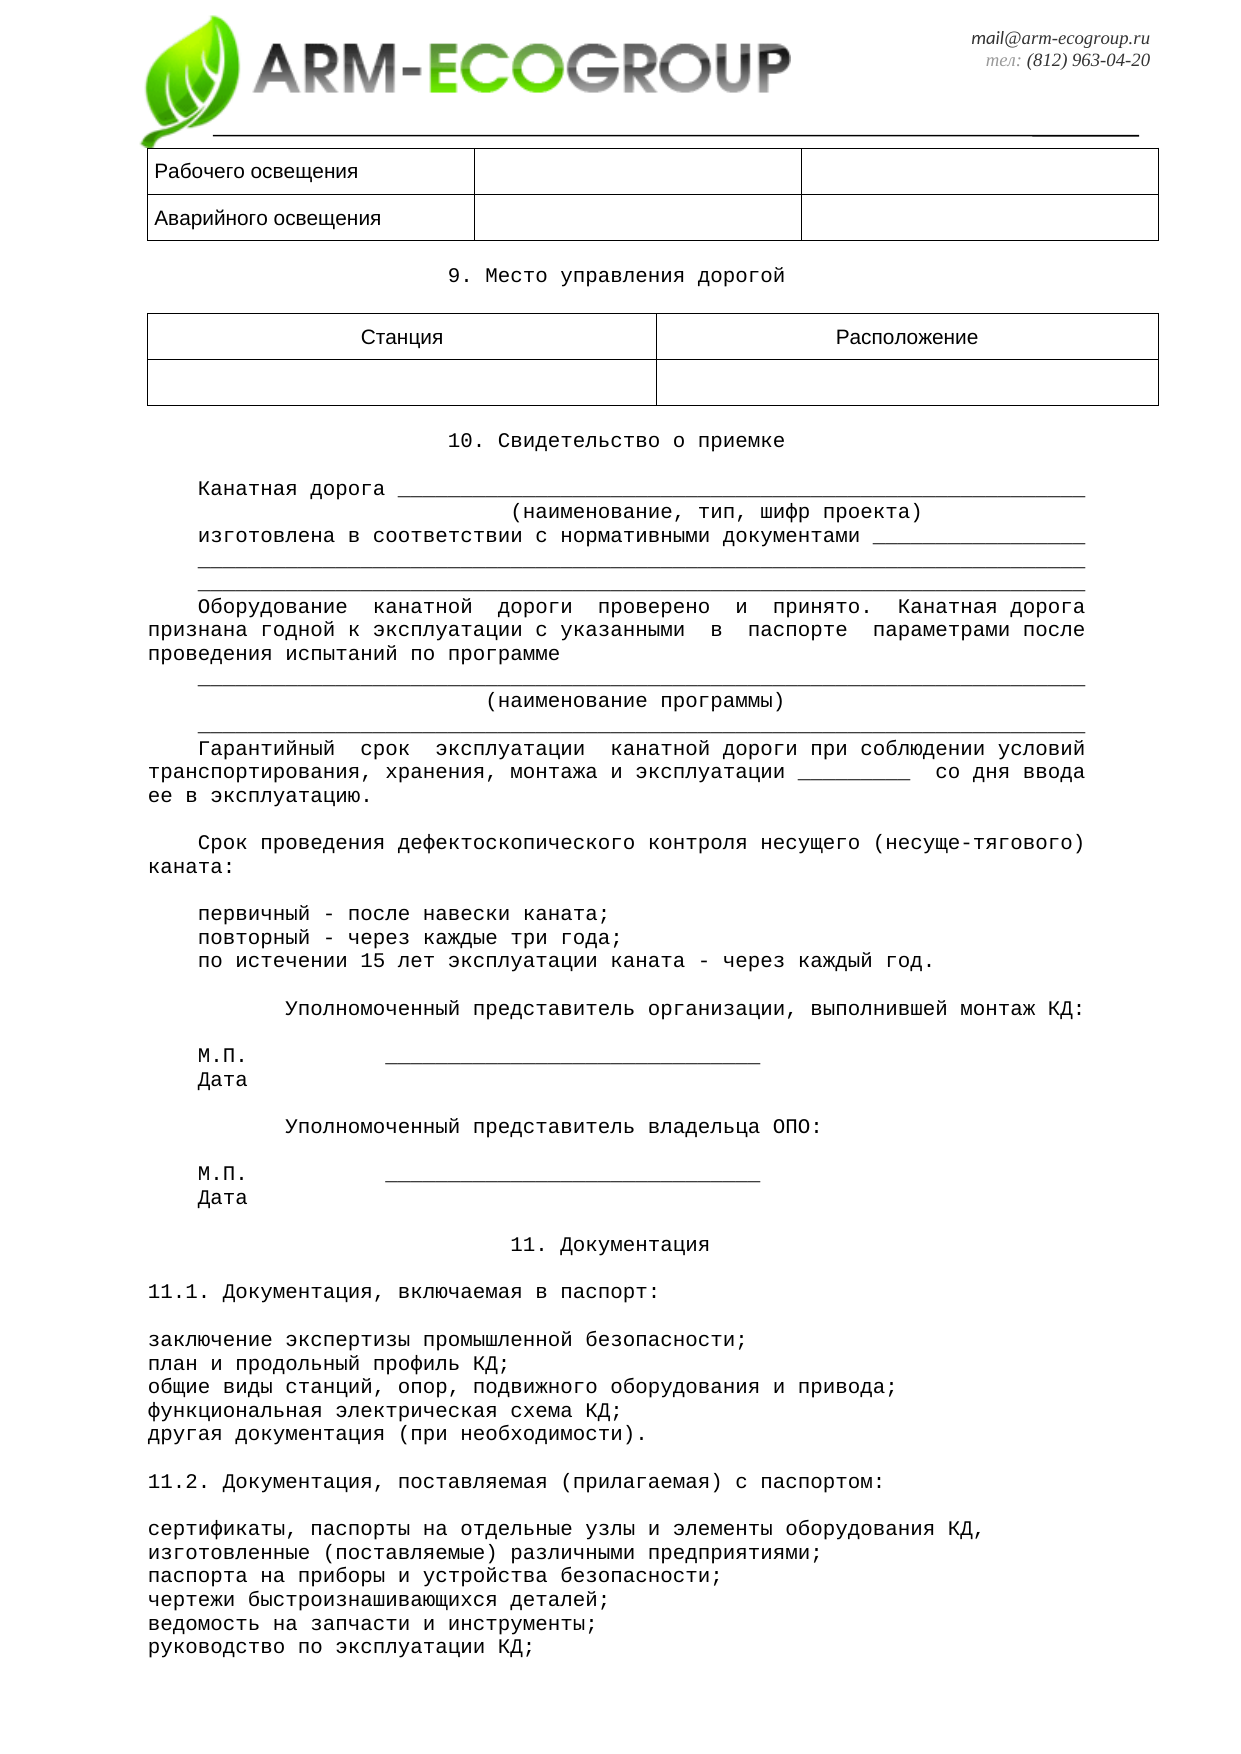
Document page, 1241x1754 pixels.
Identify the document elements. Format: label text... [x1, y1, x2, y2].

text ведомость на запчасти и инструменты; [148, 1613, 1152, 1636]
text первичный - после навески каната; [148, 903, 1152, 927]
text (наименование программы) [148, 690, 1152, 714]
text функциональная электрическая схема КД; [148, 1400, 1152, 1423]
text Канатная дорога _______________________________________________________ [148, 478, 1152, 501]
text Дата [148, 1069, 1152, 1092]
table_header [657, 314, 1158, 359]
text чертежи быстроизнашивающихся деталей; [148, 1589, 1152, 1613]
text общие виды станций, опор, подвижного оборудования и привода; [148, 1376, 1152, 1400]
text 11.1. Документация, включаемая в паспорт: [148, 1282, 1152, 1305]
text руководство по эксплуатации КД; [148, 1636, 1152, 1660]
text Уполномоченный представитель организации, выполнившей монтаж КД: [148, 998, 1152, 1021]
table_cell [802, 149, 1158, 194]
text _______________________________________________________________________ [148, 714, 1152, 738]
text изготовленные (поставляемые) различными предприятиями; [148, 1542, 1152, 1565]
text по истечении 15 лет эксплуатации каната - через каждый год. [148, 951, 1152, 974]
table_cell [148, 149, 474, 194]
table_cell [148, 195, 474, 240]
text сертификаты, паспорты на отдельные узлы и элементы оборудования КД, [148, 1518, 1152, 1542]
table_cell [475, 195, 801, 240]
text _______________________________________________________________________ [148, 548, 1152, 572]
text другая документация (при необходимости). [148, 1423, 1152, 1447]
text признана годной к эксплуатации с указанными в паспорте параметрами после [148, 619, 1152, 643]
text М.П. ______________________________ [148, 1045, 1152, 1069]
text 10. Свидетельство о приемке [148, 430, 1152, 454]
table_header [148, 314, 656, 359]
text Дата [148, 1187, 1152, 1211]
text (наименование, тип, шифр проекта) [148, 501, 1152, 525]
text Гарантийный срок эксплуатации канатной дороги при соблюдении условий [148, 738, 1152, 761]
text 11. Документация [148, 1234, 1152, 1258]
text Срок проведения дефектоскопического контроля несущего (несуще-тягового) [148, 832, 1152, 856]
text М.П. ______________________________ [148, 1163, 1152, 1187]
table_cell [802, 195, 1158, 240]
text 9. Место управления дорогой [148, 265, 1152, 289]
text _______________________________________________________________________ [148, 667, 1152, 690]
text заключение экспертизы промышленной безопасности; [148, 1329, 1152, 1352]
text _______________________________________________________________________ [148, 572, 1152, 596]
text план и продольный профиль КД; [148, 1352, 1152, 1376]
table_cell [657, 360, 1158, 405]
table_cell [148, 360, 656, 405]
text транспортирования, хранения, монтажа и эксплуатации _________ со дня ввода [148, 761, 1152, 785]
text изготовлена в соответствии с нормативными документами _________________ [148, 525, 1152, 548]
picture [137, 11, 791, 148]
text паспорта на приборы и устройства безопасности; [148, 1565, 1152, 1589]
text повторный - через каждые три года; [148, 927, 1152, 951]
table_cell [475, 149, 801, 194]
text 11.2. Документация, поставляемая (прилагаемая) с паспортом: [148, 1471, 1152, 1494]
text Оборудование канатной дороги проверено и принято. Канатная дорога [148, 596, 1152, 619]
text проведения испытаний по программе [148, 643, 1152, 667]
text Уполномоченный представитель владельца ОПО: [148, 1116, 1152, 1140]
text ее в эксплуатацию. [148, 785, 1152, 809]
text каната: [148, 856, 1152, 879]
